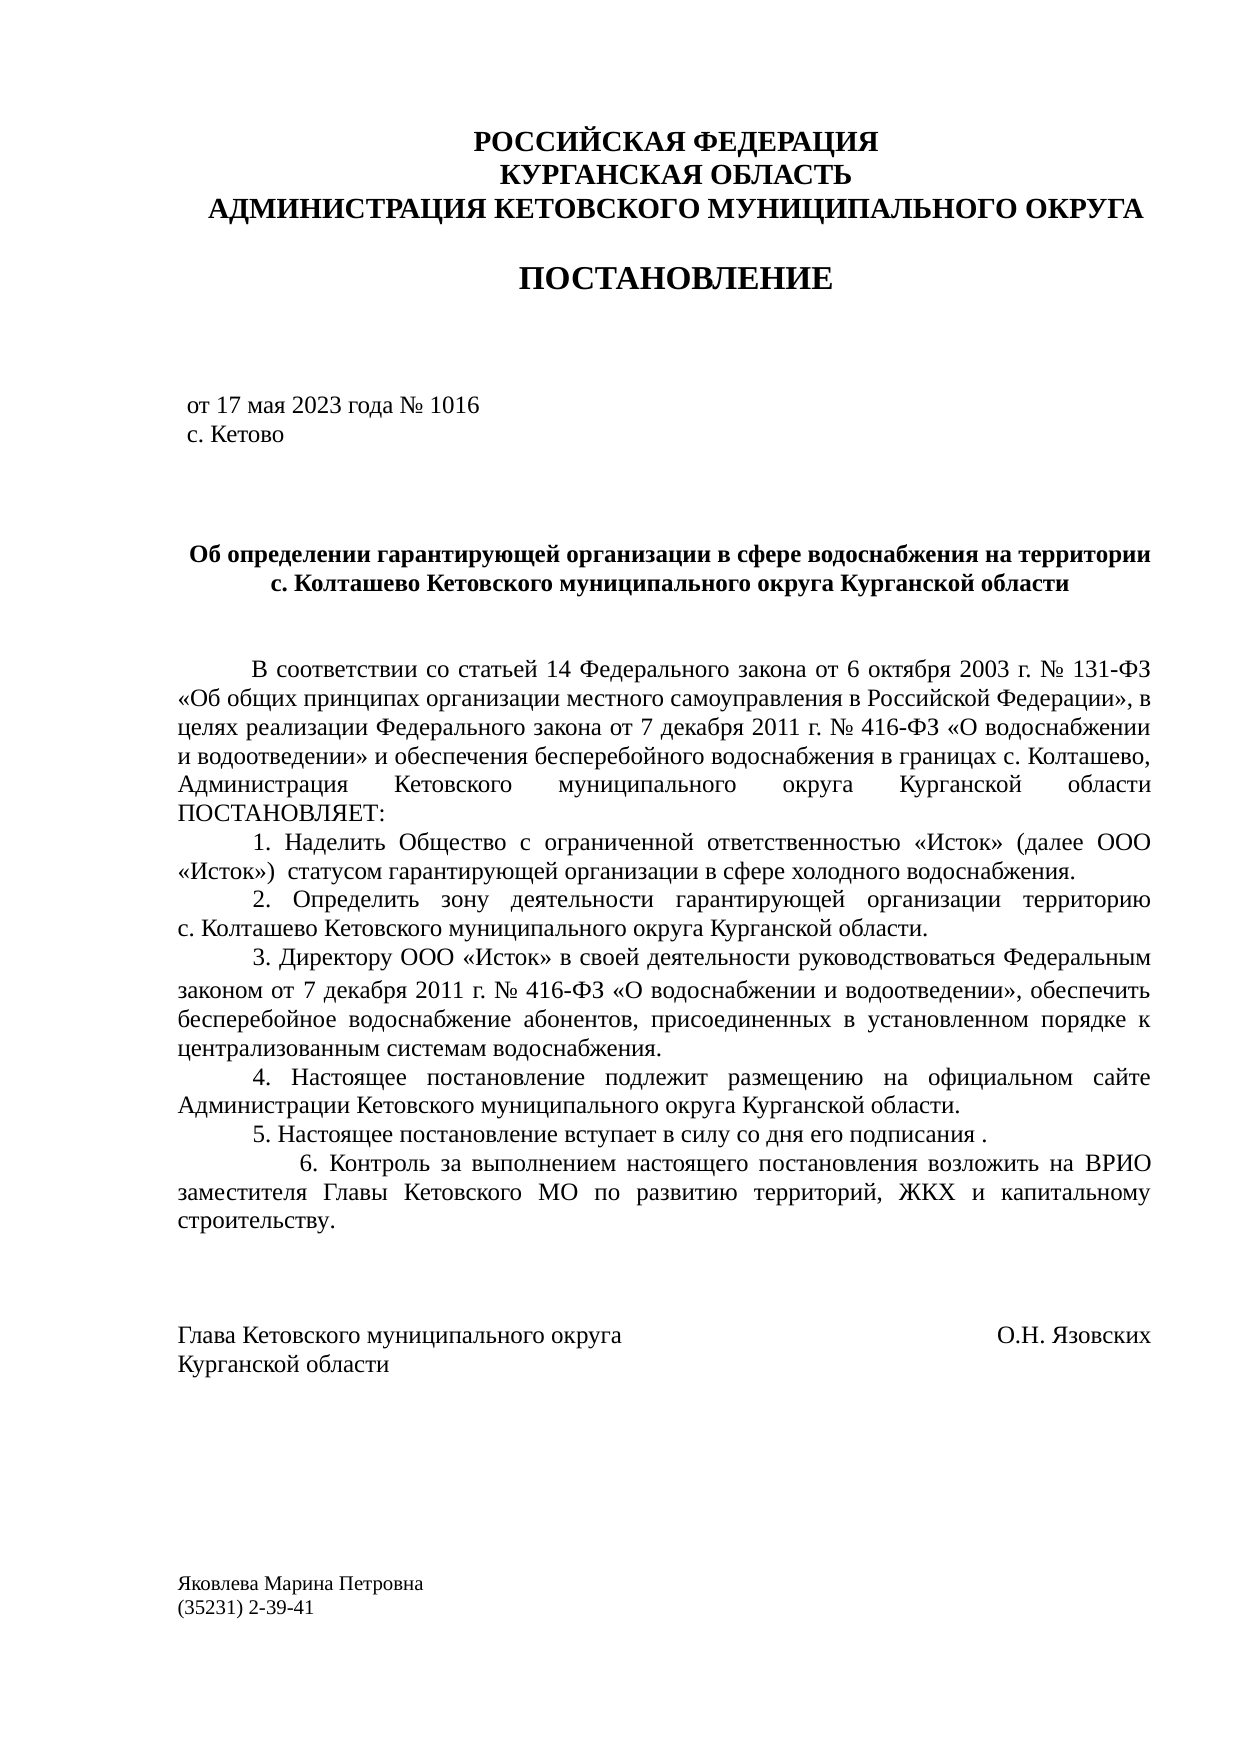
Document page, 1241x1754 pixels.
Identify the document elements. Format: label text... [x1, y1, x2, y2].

text Курганской области [177, 1349, 1152, 1378]
text 2. Определить зону деятельности гарантирующей организации территорию с. Колташево Кетовского муниципального округа Курганской области. [177, 884, 1152, 942]
text (35231) 2-39-41 [177, 1594, 1152, 1619]
text 5. Настоящее постановление вступает в силу со дня его подписания . [177, 1119, 1152, 1148]
table_cell от 17 мая 2023 года № 1016 с. Кетово [181, 363, 1171, 453]
text Глава Кетовского муниципального округа О.Н. Язовских [177, 1321, 1152, 1349]
text 4. Настоящее постановление подлежит размещению на официальном сайте Администрации Кетовского муниципального округа Курганской области. [177, 1062, 1152, 1119]
text 1. Наделить Общество с ограниченной ответственностью «Исток» (далее ООО «Исток») статусом гарантирующей организации в сфере холодного водоснабжения. [177, 827, 1152, 884]
text Об определении гарантирующей организации в сфере водоснабжения на территории с. Колташево Кетовского муниципального округа Курганской области [177, 539, 1163, 597]
text 3. Директору ООО «Исток» в своей деятельности руководствоваться Федеральным законом от 7 декабря 2011 г. № 416-ФЗ «О водоснабжении и водоотведении», обеспечить бесперебойное водоснабжение абонентов, присоединенных в установленном порядке к централизованным системам водоснабжения. [177, 942, 1152, 1062]
text В соответствии со статьей 14 Федерального закона от 6 октября 2003 г. № 131-ФЗ «Об общих принципах организации местного самоуправления в Российской Федерации», в целях реализации Федерального закона от 7 декабря 2011 г. № 416-ФЗ «О водоснабжении и водоотведении» и обеспечения бесперебойного водоснабжения в границах с. Колташево, Администрация Кетовского муниципального округа Курганской области ПОСТАНОВЛЯЕТ: [177, 654, 1152, 827]
text 6. Контроль за выполнением настоящего постановления возложить на ВРИО заместителя Главы Кетовского МО по развитию территорий, ЖКХ и капитальному строительству. [177, 1148, 1152, 1234]
table_header РОССИЙСКАЯ ФЕДЕРАЦИЯ КУРГАНСКАЯ ОБЛАСТЬ АДМИНИСТРАЦИЯ КЕТОВСКОГО МУНИЦИПАЛЬНОГО ОКРУГА ПОСТАНОВЛЕНИЕ [181, 118, 1171, 363]
text Яковлева Марина Петровна [177, 1571, 1152, 1594]
